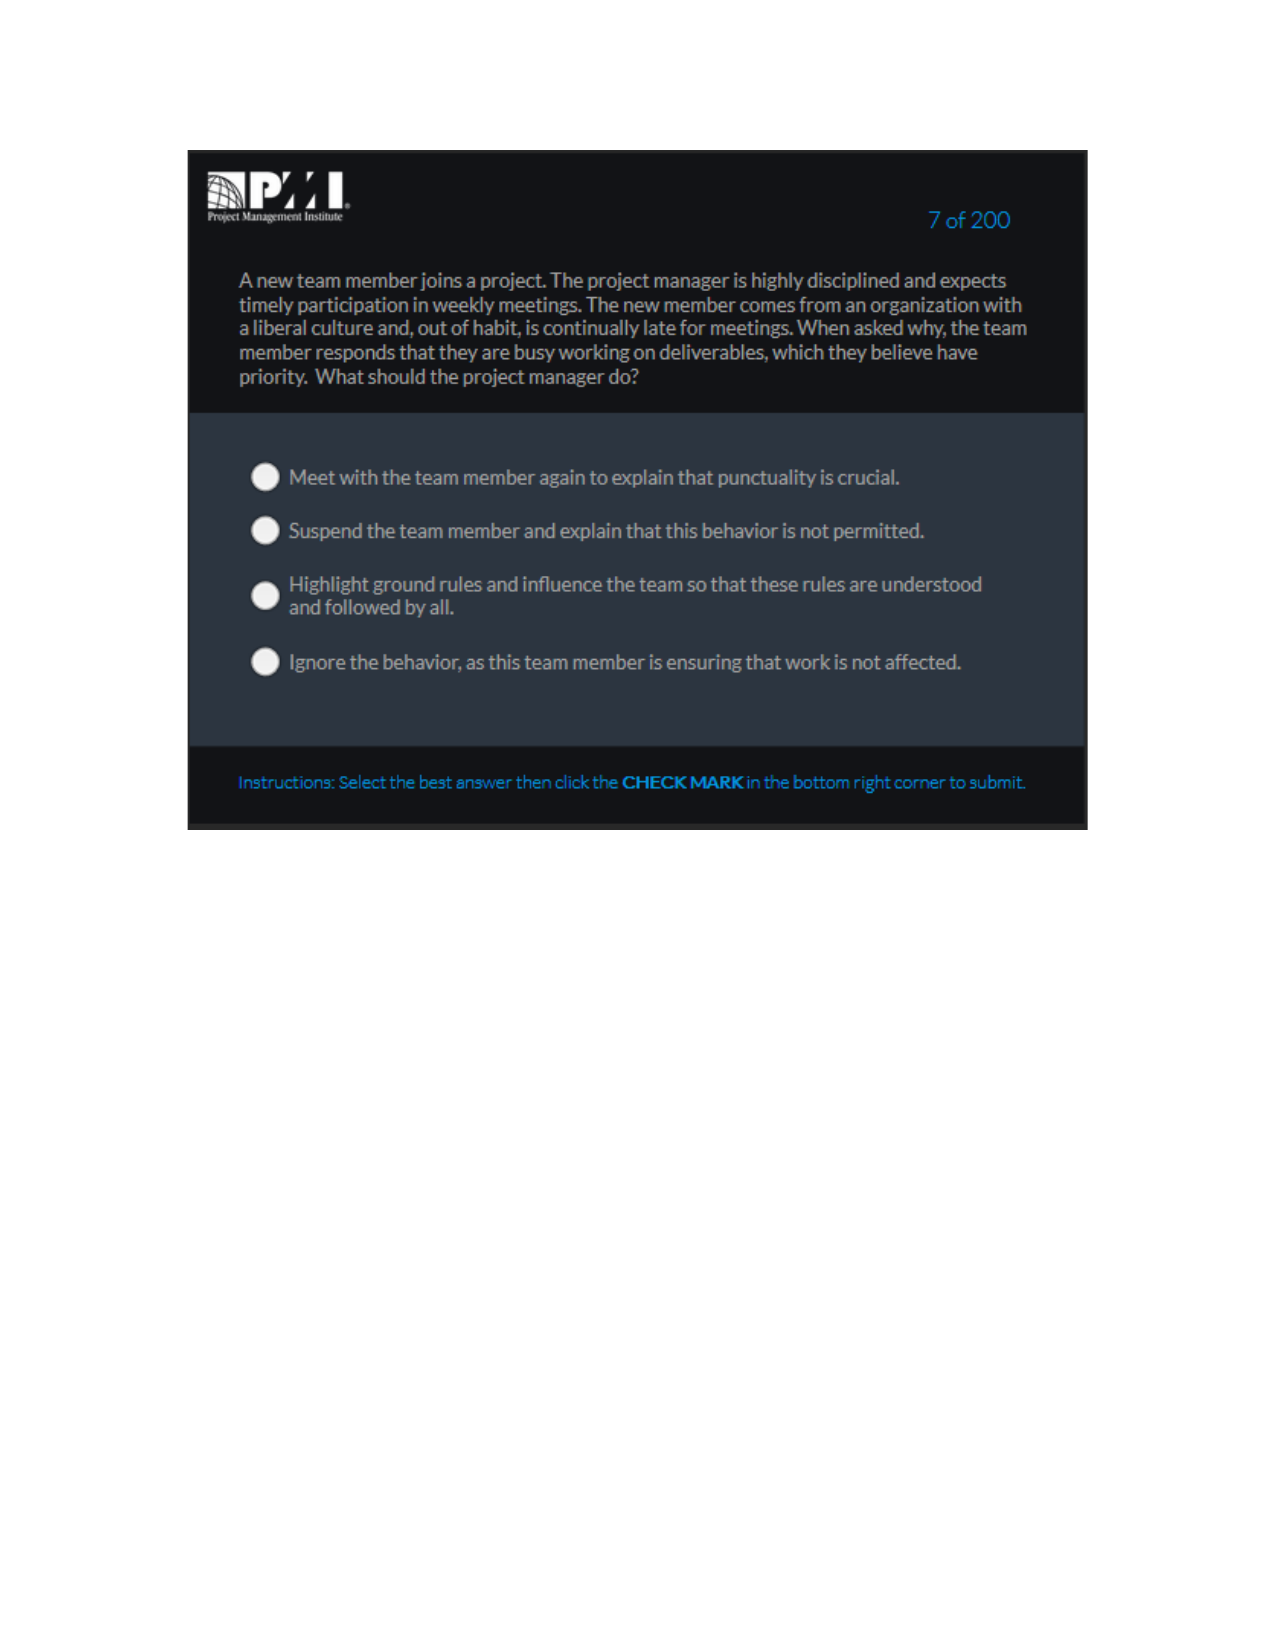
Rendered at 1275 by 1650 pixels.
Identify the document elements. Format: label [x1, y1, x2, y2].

picture [187, 150, 1088, 830]
